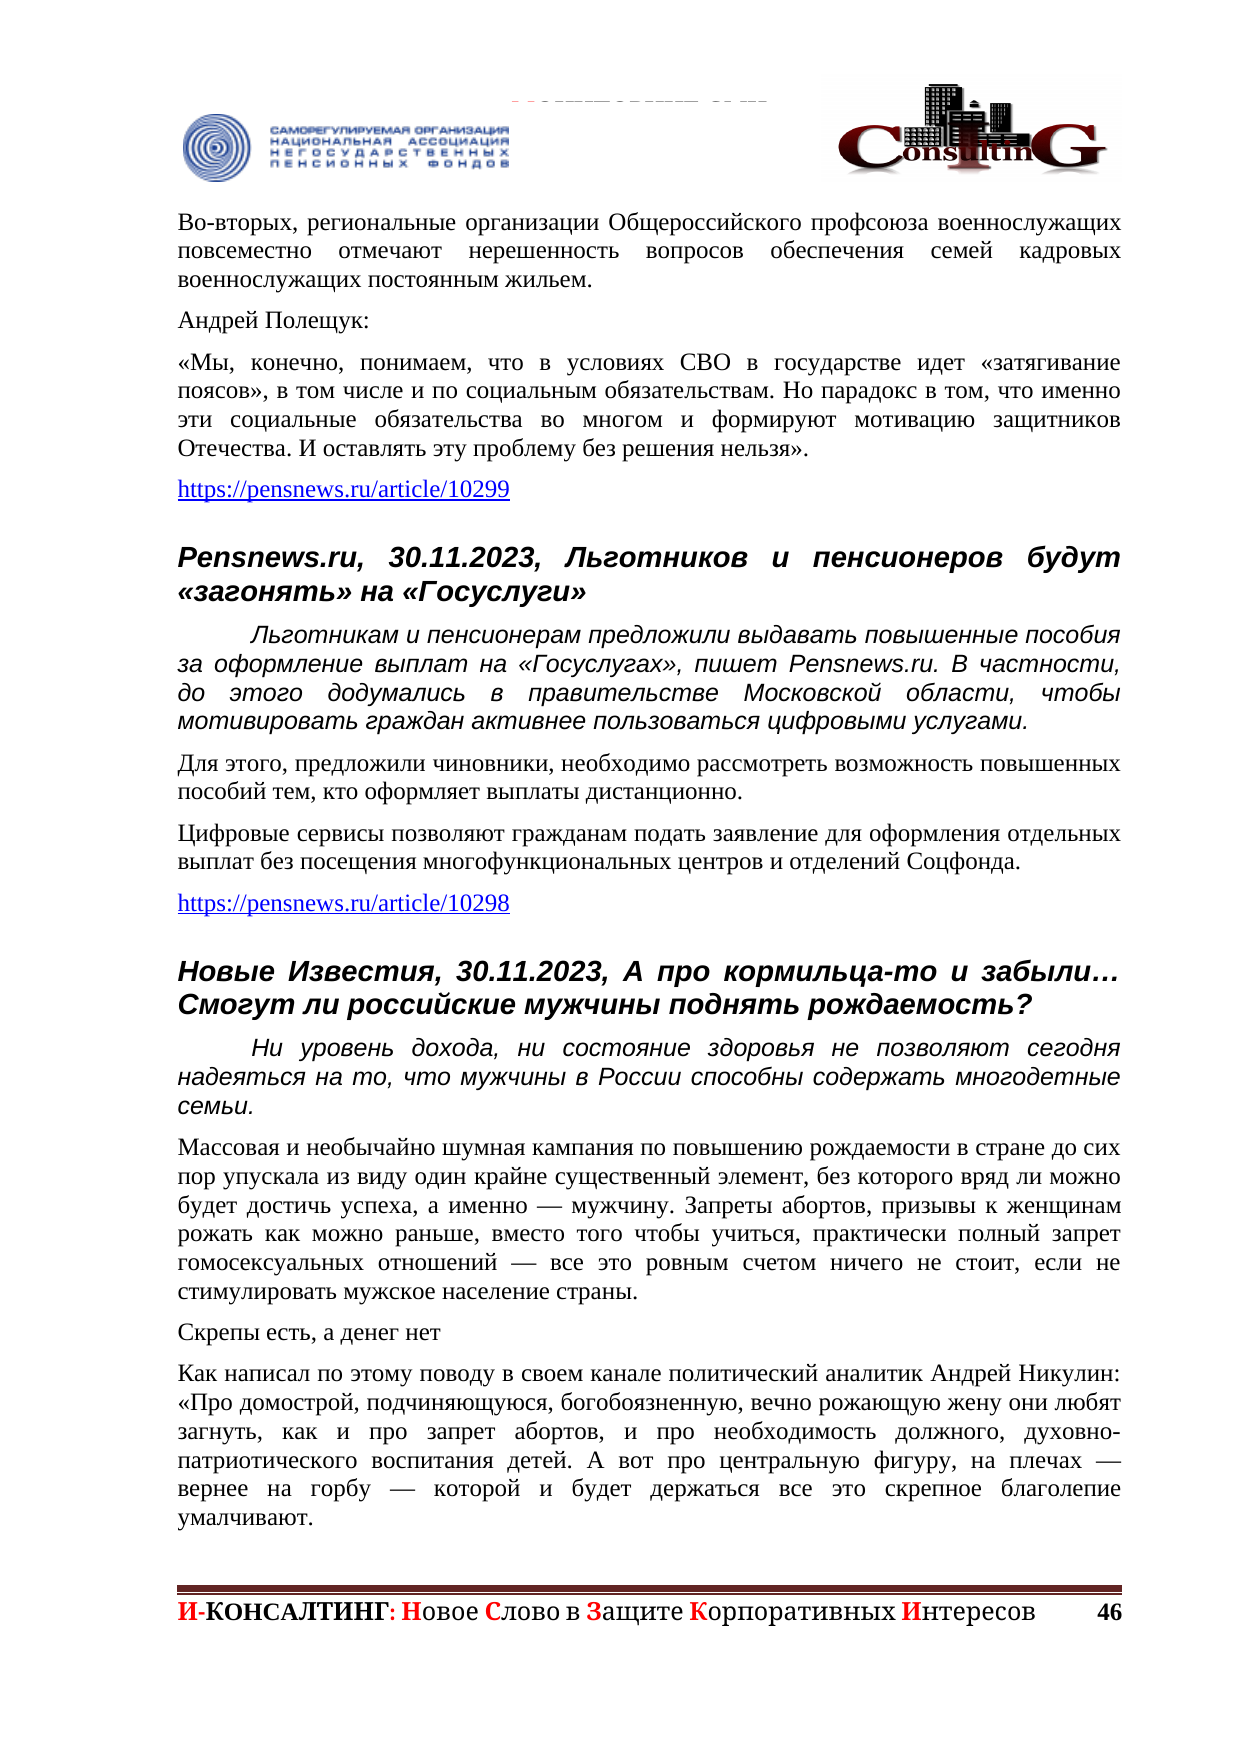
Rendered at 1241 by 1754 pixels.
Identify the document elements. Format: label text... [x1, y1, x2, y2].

text Скрепы есть, а денег нет [177, 1317, 1122, 1346]
text Массовая и необычайно шумная кампания по повышению рождаемости в стране до сих пор упускала из виду один крайне существенный элемент, без которого вряд ли можно будет достичь успеха, а именно — мужчину. Запреты абортов, призывы к женщинам рожать как можно раньше, вместо того чтобы учиться, практически полный запрет гомосексуальных отношений — все это ровным счетом ничего не стоит, если не стимулировать мужское население страны. [177, 1132, 1122, 1305]
text Цифровые сервисы позволяют гражданам подать заявление для оформления отдельных выплат без посещения многофункциональных центров и отделений Соцфонда. [177, 818, 1122, 875]
picture [821, 73, 1122, 182]
subtitle Pensnews.ru, 30.11.2023, Льготников и пенсионеров будут «загонять» на «Госуслуги» [177, 541, 1122, 608]
subtitle Льготникам и пенсионерам предложили выдавать повышенные пособия за оформление выплат на «Госуслугах», пишет Pensnews.ru. В частности, до этого додумались в правительстве Московской области, чтобы мотивировать граждан активнее пользоваться цифровыми услугами. [177, 620, 1122, 735]
text «Мы, конечно, понимаем, что в условиях СВО в государстве идет «затягивание поясов», в том числе и по социальным обязательствам. Но парадокс в том, что именно эти социальные обязательства во многом и формируют мотивацию защитников Отечества. И оставлять эту проблему без решения нельзя». [177, 347, 1122, 462]
subtitle Ни уровень дохода, ни состояние здоровья не позволяют сегодня надеяться на то, что мужчины в России способны содержать многодетные семьи. [177, 1033, 1122, 1120]
picture [183, 114, 509, 182]
text https://pensnews.ru/article/10299 [177, 474, 1122, 503]
text Для этого, предложили чиновники, необходимо рассмотреть возможность повышенных пособий тем, кто оформляет выплаты дистанционно. [177, 748, 1122, 805]
subtitle Новые Известия, 30.11.2023, А про кормильца-то и забыли… Смогут ли российские мужчины поднять рождаемость? [177, 954, 1122, 1021]
text Андрей Полещук: [177, 306, 1122, 334]
text https://pensnews.ru/article/10298 [177, 888, 1122, 916]
text Как написал по этому поводу в своем канале политический аналитик Андрей Никулин: «Про домострой, подчиняющуюся, богобоязненную, вечно рожающую жену они любят загнуть, как и про запрет абортов, и про необходимость должного, духовно-патриотического воспитания детей. А вот про центральную фигуру, на плечах — вернее на горбу — которой и будет держаться все это скрепное благолепие умалчивают. [177, 1358, 1122, 1531]
text Во-вторых, региональные организации Общероссийского профсоюза военнослужащих повсеместно отмечают нерешенность вопросов обеспечения семей кадровых военнослужащих постоянным жильем. [177, 207, 1122, 293]
